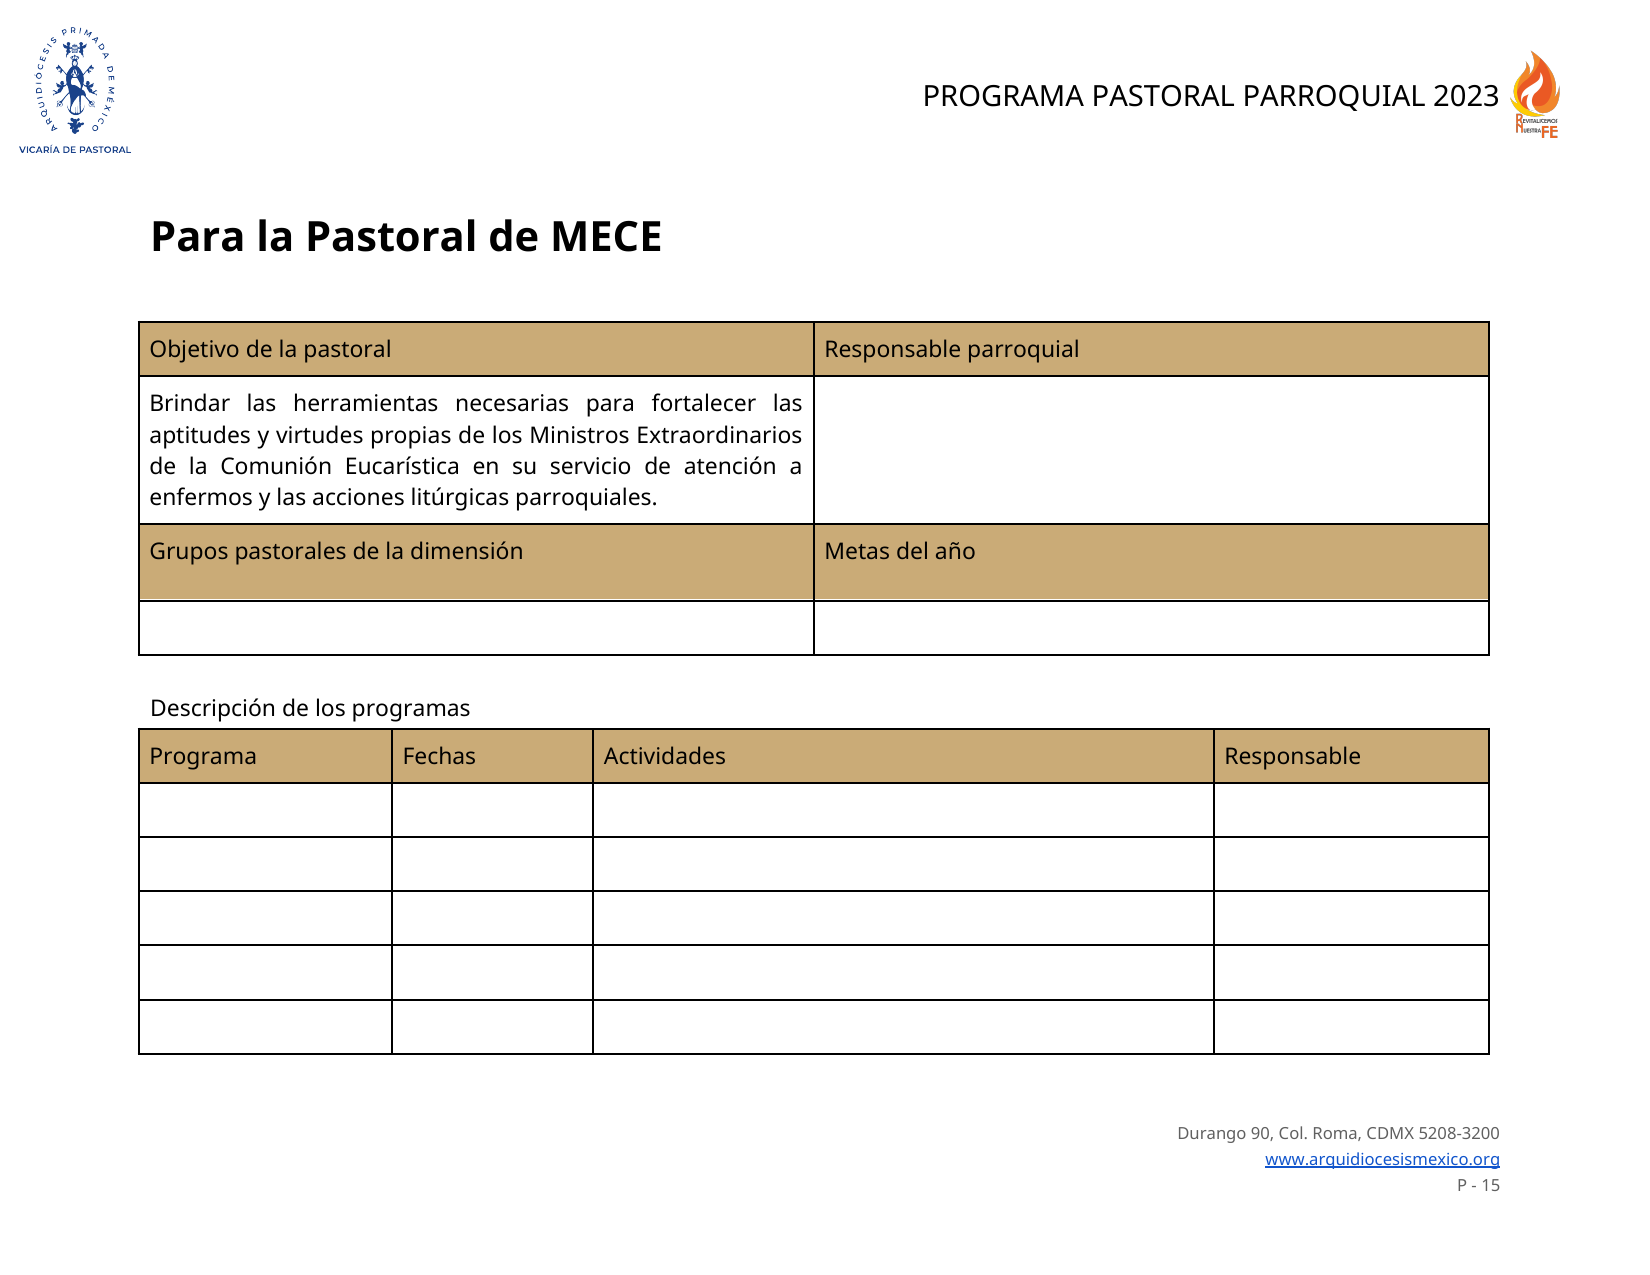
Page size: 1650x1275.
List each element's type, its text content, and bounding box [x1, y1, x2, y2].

table_cell [594, 892, 1213, 944]
table_cell [140, 1001, 391, 1053]
table_cell [594, 784, 1213, 836]
table_cell [1215, 892, 1488, 944]
table_cell [815, 377, 1488, 523]
table_cell [393, 946, 592, 998]
table_cell [1215, 838, 1488, 890]
table_cell [1215, 1001, 1488, 1053]
table_cell [1215, 784, 1488, 836]
table_header Actividades [594, 730, 1213, 782]
table_cell [594, 838, 1213, 890]
table_header Responsable parroquial [815, 323, 1488, 375]
table_header Objetivo de la pastoral [140, 323, 813, 375]
table_header Programa [140, 730, 391, 782]
table_header Responsable [1215, 730, 1488, 782]
table_cell Brindar las herramientas necesarias para fortalecer las aptitudes y virtudes propias de los Ministros Extraordinarios de la Comunión Eucarística en su servicio de atención a enfermos y las acciones litúrgicas parroquiales. [140, 377, 813, 523]
table_cell [140, 946, 391, 998]
text Descripción de los programas [150, 692, 1500, 723]
table_cell [594, 946, 1213, 998]
table_cell Grupos pastorales de la dimensión [140, 525, 813, 599]
table_cell [140, 602, 813, 654]
table_cell [393, 1001, 592, 1053]
table_cell [1215, 946, 1488, 998]
subtitle Para la Pastoral de MECE [150, 207, 1500, 264]
table_cell [393, 784, 592, 836]
picture [14, 18, 136, 172]
table_cell [815, 602, 1488, 654]
table_cell [393, 838, 592, 890]
table_cell [140, 784, 391, 836]
table_cell Metas del año [815, 525, 1488, 599]
table_cell [393, 892, 592, 944]
picture [1486, 87, 1495, 104]
table_cell [140, 892, 391, 944]
table_header Fechas [393, 730, 592, 782]
picture [1486, 46, 1584, 144]
table_cell [140, 838, 391, 890]
table_cell [594, 1001, 1213, 1053]
